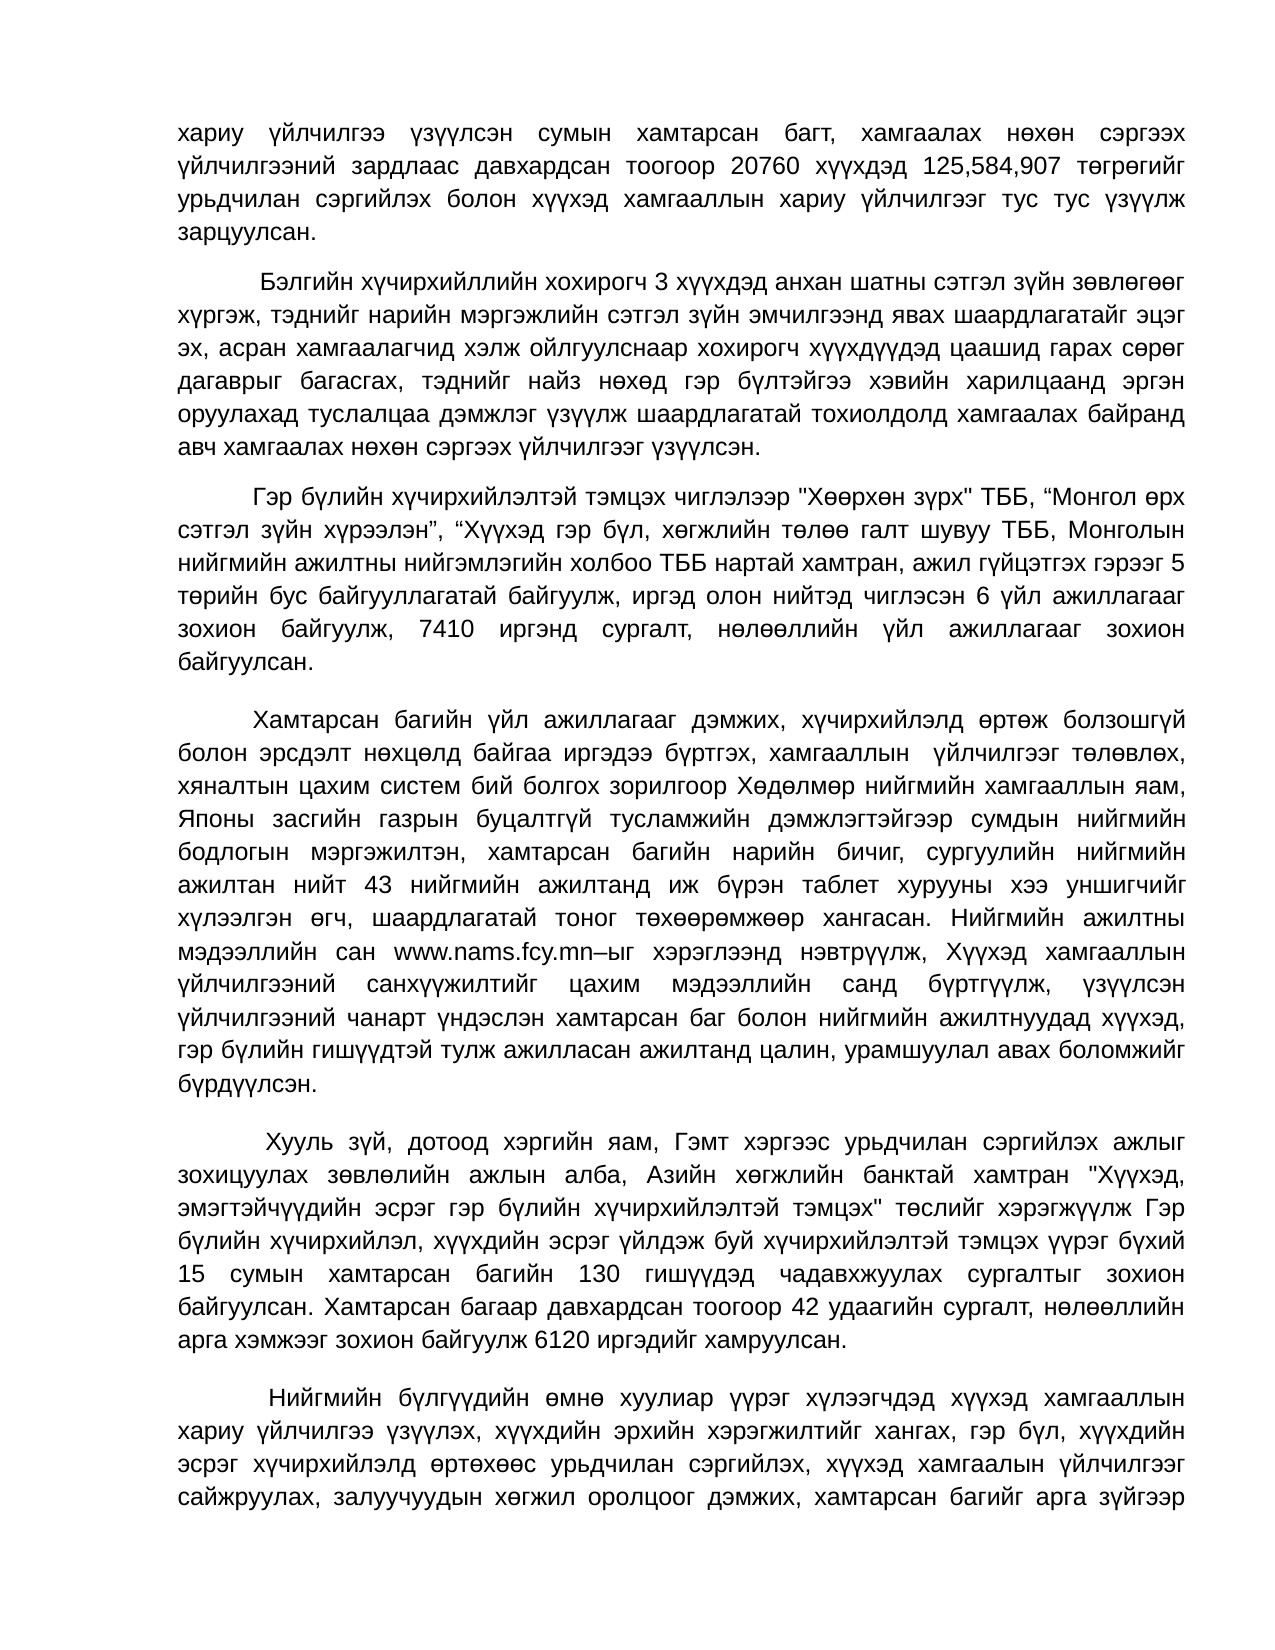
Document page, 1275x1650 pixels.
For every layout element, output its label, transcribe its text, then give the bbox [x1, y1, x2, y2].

text Хууль зүй, дотоод хэргийн яам, Гэмт хэргээс урьдчилан сэргийлэх ажлыг зохицуулах зөвлөлийн ажлын алба, Азийн хөгжлийн банктай хамтран "Хүүхэд, эмэгтэйчүүдийн эсрэг гэр бүлийн хүчирхийлэлтэй тэмцэх" төслийг хэрэгжүүлж Гэр бүлийн хүчирхийлэл, хүүхдийн эсрэг үйлдэж буй хүчирхийлэлтэй тэмцэх үүрэг бүхий 15 сумын хамтарсан багийн 130 гишүүдэд чадавхжуулах сургалтыг зохион байгуулсан. Хамтарсан багаар давхардсан тоогоор 42 удаагийн сургалт, нөлөөллийн арга хэмжээг зохион байгуулж 6120 иргэдийг хамруулсан. [177, 1127, 1186, 1353]
text Хамтарсан багийн үйл ажиллагааг дэмжих, хүчирхийлэлд өртөж болзошгүй болон эрсдэлт нөхцөлд байгаа иргэдээ бүртгэх, хамгааллын үйлчилгээг төлөвлөх, хяналтын цахим систем бий болгох зорилгоор Хөдөлмөр нийгмийн хамгааллын яам, Японы засгийн газрын буцалтгүй тусламжийн дэмжлэгтэйгээр сумдын нийгмийн бодлогын мэргэжилтэн, хамтарсан багийн нарийн бичиг, сургуулийн нийгмийн ажилтан нийт 43 нийгмийн ажилтанд иж бүрэн таблет хурууны хээ уншигчийг хүлээлгэн өгч, шаардлагатай тоног төхөөрөмжөөр хангасан. Нийгмийн ажилтны мэдээллийн сан www.nams.fcy.mn–ыг хэрэглээнд нэвтрүүлж, Хүүхэд хамгааллын үйлчилгээний санхүүжилтийг цахим мэдээллийн санд бүртгүүлж, үзүүлсэн үйлчилгээний чанарт үндэслэн хамтарсан баг болон нийгмийн ажилтнуудад хүүхэд, гэр бүлийн гишүүдтэй тулж ажилласан ажилтанд цалин, урамшуулал авах боломжийг бүрдүүлсэн. [177, 705, 1186, 1097]
text Гэр бүлийн хүчирхийлэлтэй тэмцэх чиглэлээр "Хөөрхөн зүрх" ТББ, “Монгол өрх сэтгэл зүйн хүрээлэн”, “Хүүхэд гэр бүл, хөгжлийн төлөө галт шувуу ТББ, Монголын нийгмийн ажилтны нийгэмлэгийн холбоо ТББ нартай хамтран, ажил гүйцэтгэх гэрээг 5 төрийн бус байгууллагатай байгуулж, иргэд олон нийтэд чиглэсэн 6 үйл ажиллагааг зохион байгуулж, 7410 иргэнд сургалт, нөлөөллийн үйл ажиллагааг зохион байгуулсан. [177, 482, 1186, 676]
text Бэлгийн хүчирхийллийн хохирогч 3 хүүхдэд анхан шатны сэтгэл зүйн зөвлөгөөг хүргэж, тэднийг нарийн мэргэжлийн сэтгэл зүйн эмчилгээнд явах шаардлагатайг эцэг эх, асран хамгаалагчид хэлж ойлгуулснаар хохирогч хүүхдүүдэд цаашид гарах сөрөг дагаврыг багасгах, тэднийг найз нөхөд гэр бүлтэйгээ хэвийн харилцаанд эргэн оруулахад туслалцаа дэмжлэг үзүүлж шаардлагатай тохиолдолд хамгаалах байранд авч хамгаалах нөхөн сэргээх үйлчилгээг үзүүлсэн. [177, 267, 1186, 461]
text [177, 118, 1186, 246]
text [177, 1383, 1186, 1511]
